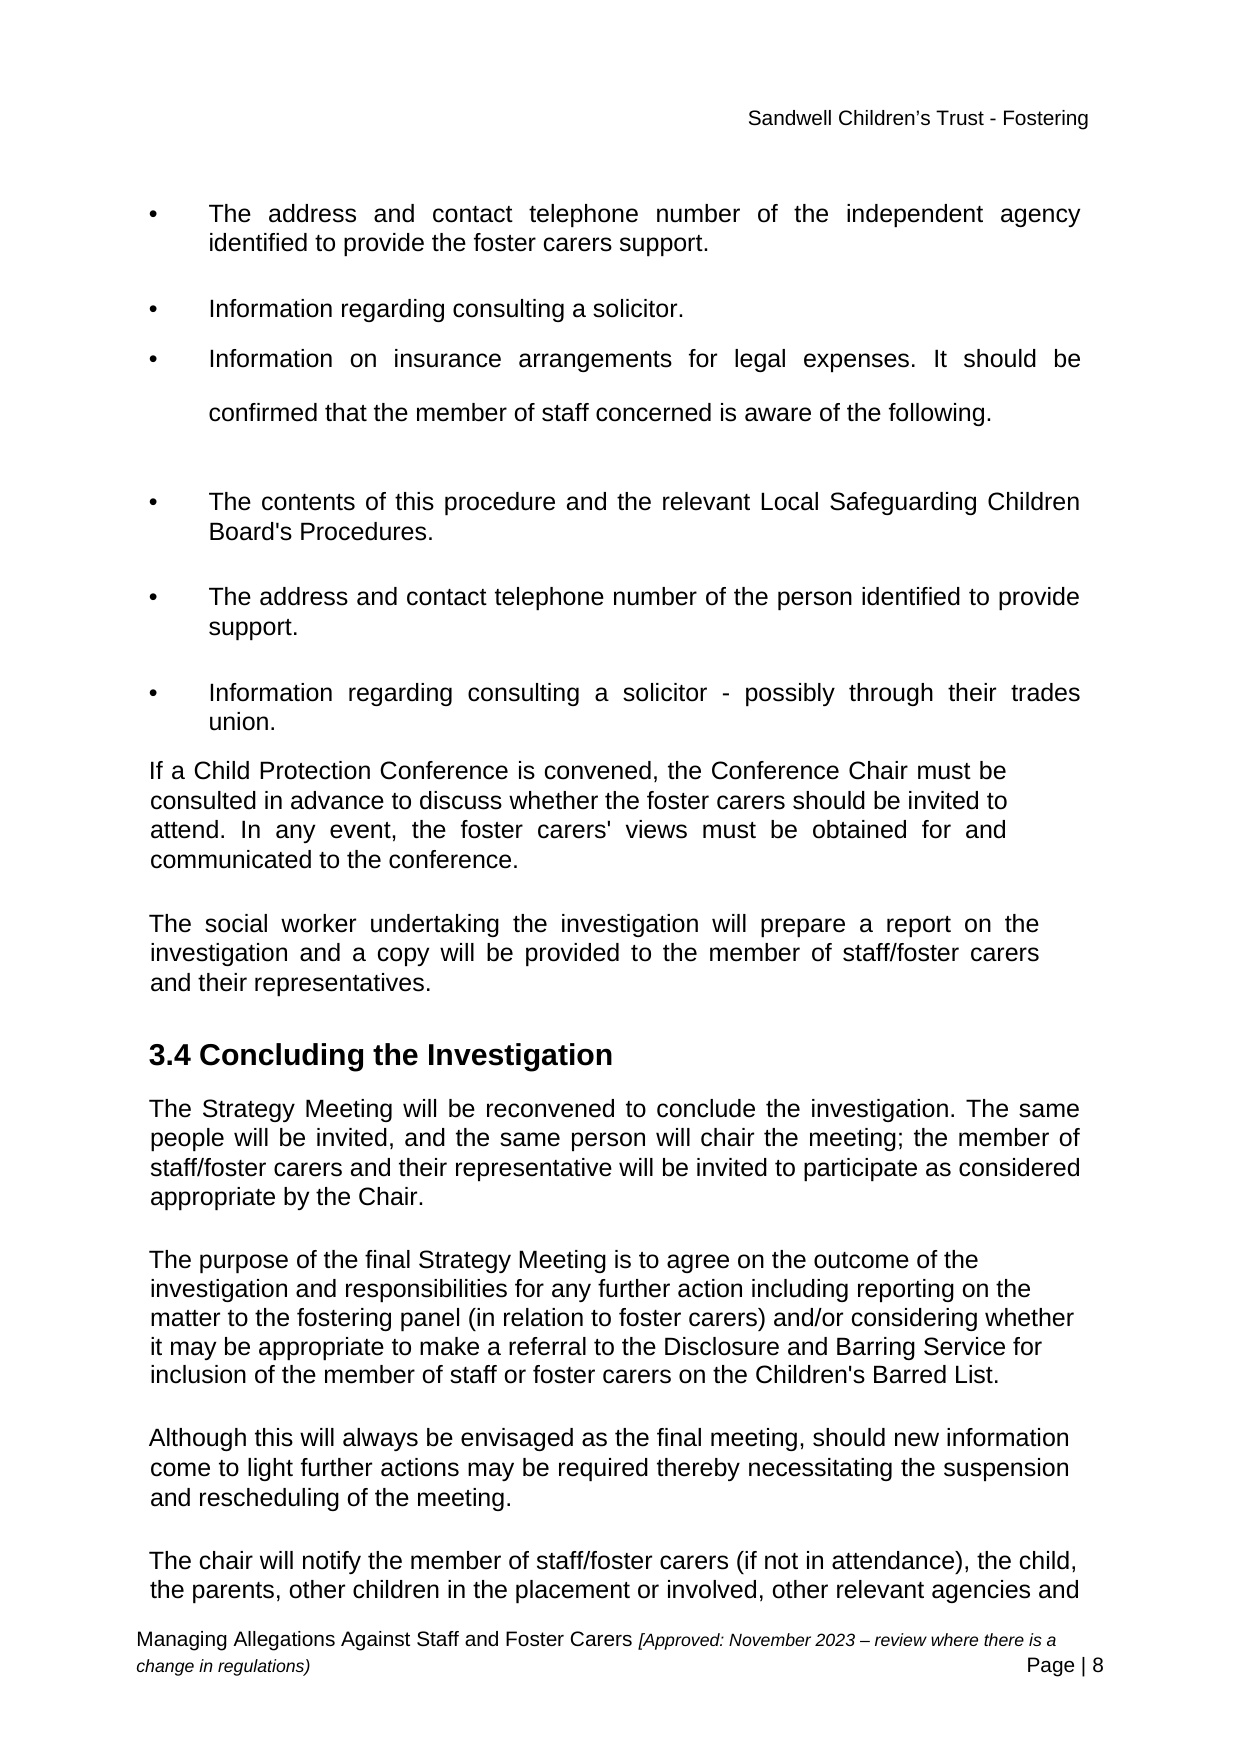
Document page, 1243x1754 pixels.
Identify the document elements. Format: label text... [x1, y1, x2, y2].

text Although this will always be envisaged as the final meeting, should new information come to light further actions may be required thereby necessitating the suspension and rescheduling of the meeting. [149, 1423, 1072, 1511]
list Information regarding consulting a solicitor - possibly through their trades union. [149, 678, 1082, 736]
list The address and contact telephone number of the independent agency identified to provide the foster carers support. [149, 198, 1082, 257]
text The purpose of the final Strategy Meeting is to agree on the outcome of the investigation and responsibilities for any further action including reporting on the matter to the fostering panel (in relation to foster carers) and/or considering whether it may be appropriate to make a referral to the Disclosure and Barring Service for inclusion of the member of staff or foster carers on the Children's Barred List. [149, 1246, 1092, 1389]
list The address and contact telephone number of the person identified to provide support. [149, 582, 1082, 641]
list Information regarding consulting a solicitor. [149, 294, 1082, 322]
text If a Child Protection Conference is convened, the Conference Chair must be consulted in advance to discuss whether the foster carers should be invited to attend. In any event, the foster carers' views must be obtained for and communicated to the conference. [149, 756, 1009, 874]
list The contents of this procedure and the relevant Local Safeguarding Children Board's Procedures. [149, 487, 1082, 546]
text The social worker undertaking the investigation will prepare a report on the investigation and a copy will be provided to the member of staff/foster carers and their representatives. [149, 909, 1041, 997]
subtitle Concluding the Investigation [149, 1037, 1109, 1071]
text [149, 1546, 1092, 1603]
text The Strategy Meeting will be reconvened to conclude the investigation. The same people will be invited, and the same person will chair the meeting; the member of staff/foster carers and their representative will be invited to participate as considered appropriate by the Chair. [149, 1093, 1082, 1211]
list Information on insurance arrangements for legal expenses. It should be confirmed that the member of staff concerned is aware of the following. [149, 344, 1082, 426]
